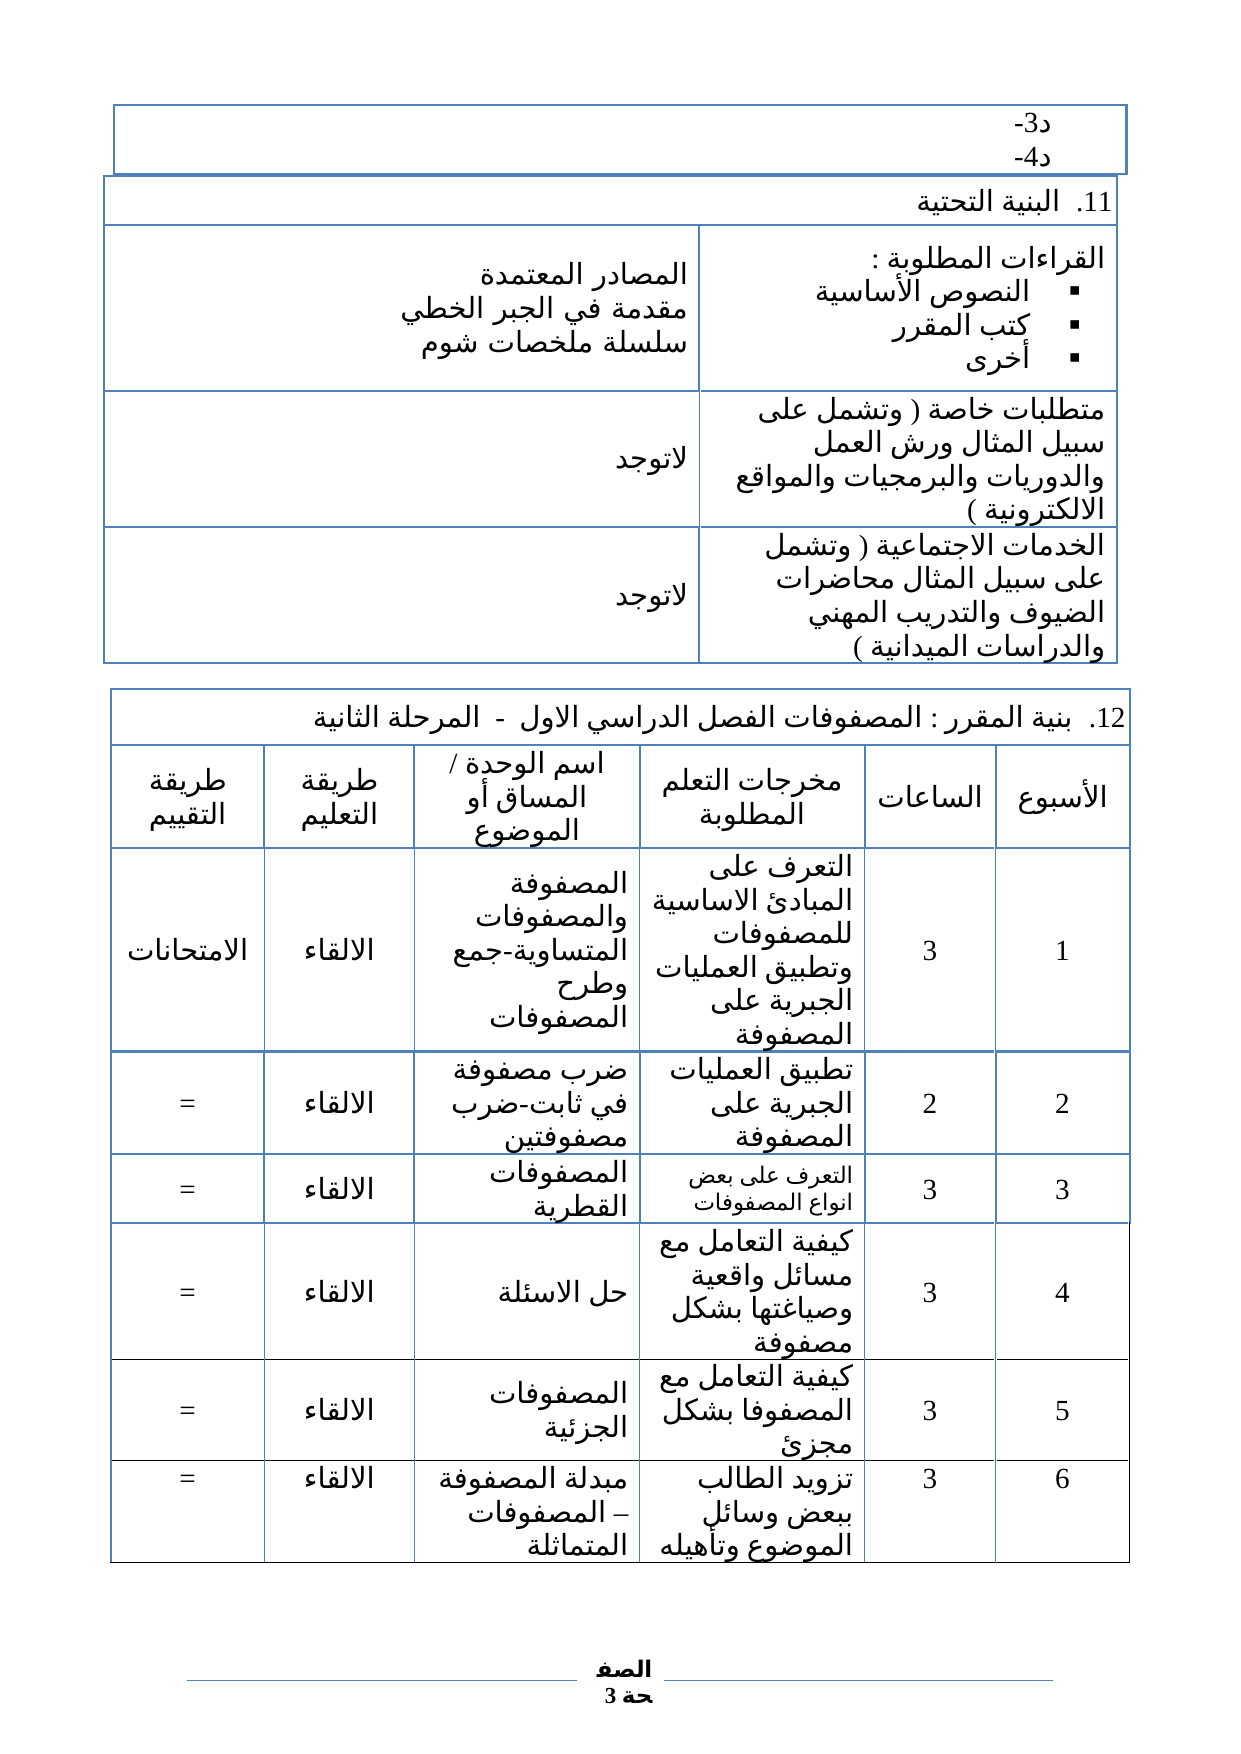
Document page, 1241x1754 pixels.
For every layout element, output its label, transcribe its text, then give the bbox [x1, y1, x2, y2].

table_cell طريقة التقييم [112, 746, 263, 847]
table_cell كيفية التعامل مع مسائل واقعية وصياغتها بشكل مصفوفة [640, 1224, 864, 1358]
table_cell مخرجات التعلم المطلوبة [641, 746, 864, 847]
table_cell 3 [865, 1460, 995, 1562]
table_cell 4 [996, 1222, 1129, 1358]
table_cell التعرف على بعض انواع المصفوفات [641, 1155, 864, 1222]
table_cell = [112, 1224, 264, 1358]
table_cell تطبيق العمليات الجبرية على المصفوفة [641, 1053, 864, 1153]
table_cell = [112, 1360, 264, 1460]
table_cell التعرف على المبادئ الاساسية للمصفوفات وتطبيق العمليات الجبرية على المصفوفة [640, 849, 864, 1050]
table_cell 3 [865, 1359, 995, 1460]
table_header بنية المقرر : المصفوفات الفصل الدراسي الاول - المرحلة الثانية [112, 690, 1129, 744]
table_cell الساعات [866, 746, 995, 847]
table_cell القراءات المطلوبة : النصوص الأساسية كتب المقرر أخرى [700, 226, 1116, 390]
table_cell المصفوفات الجزئية [415, 1360, 639, 1460]
table_cell = [112, 1053, 263, 1153]
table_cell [640, 1461, 864, 1562]
table_cell المصادر المعتمدة مقدمة في الجبر الخطي سلسلة ملخصات شوم [105, 226, 698, 390]
table_cell الالقاء [265, 849, 414, 1050]
table_cell = [112, 1461, 264, 1562]
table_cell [415, 1461, 639, 1562]
table_cell 3 [997, 1155, 1129, 1222]
table_cell الالقاء [265, 1053, 413, 1153]
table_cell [115, 106, 1125, 173]
table_cell طريقة التعليم [265, 746, 413, 847]
table_cell كيفية التعامل مع المصفوفا بشكل مجزئ [640, 1360, 864, 1460]
table_cell الالقاء [265, 1360, 414, 1460]
table_cell لاتوجد [105, 528, 698, 662]
table_cell الامتحانات [112, 849, 264, 1050]
table_cell 2 [866, 1050, 995, 1153]
table_cell 5 [996, 1359, 1129, 1460]
table_cell 2 [997, 1053, 1129, 1153]
table_cell لاتوجد [105, 392, 699, 526]
table_cell الالقاء [265, 1461, 414, 1562]
table_cell الالقاء [265, 1155, 413, 1222]
table_cell 3 [866, 1155, 995, 1222]
table_cell الأسبوع [997, 746, 1129, 847]
table_cell 6 [996, 1460, 1129, 1562]
table_cell 3 [865, 1222, 995, 1358]
table_cell ضرب مصفوفة في ثابت-ضرب مصفوفتين [415, 1053, 639, 1153]
table_header البنية التحتية [105, 177, 1116, 224]
table_cell الخدمات الاجتماعية ( وتشمل على سبيل المثال محاضرات الضيوف والتدريب المهني والدراسات الميدانية ) [700, 527, 1116, 662]
table_cell الالقاء [265, 1224, 414, 1358]
table_cell المصفوفات القطرية [415, 1155, 639, 1222]
table_cell اسم الوحدة / المساق أو الموضوع [415, 746, 639, 847]
table_cell 3 [865, 847, 995, 1050]
table_cell متطلبات خاصة ( وتشمل على سبيل المثال ورش العمل والدوريات والبرمجيات والمواقع الالكترونية ) [700, 391, 1116, 526]
table_cell المصفوفة والمصفوفات المتساوية-جمع وطرح المصفوفات [415, 849, 639, 1050]
table_cell حل الاسئلة [415, 1224, 639, 1358]
table_cell = [112, 1155, 263, 1222]
table_cell 1 [996, 849, 1129, 1050]
